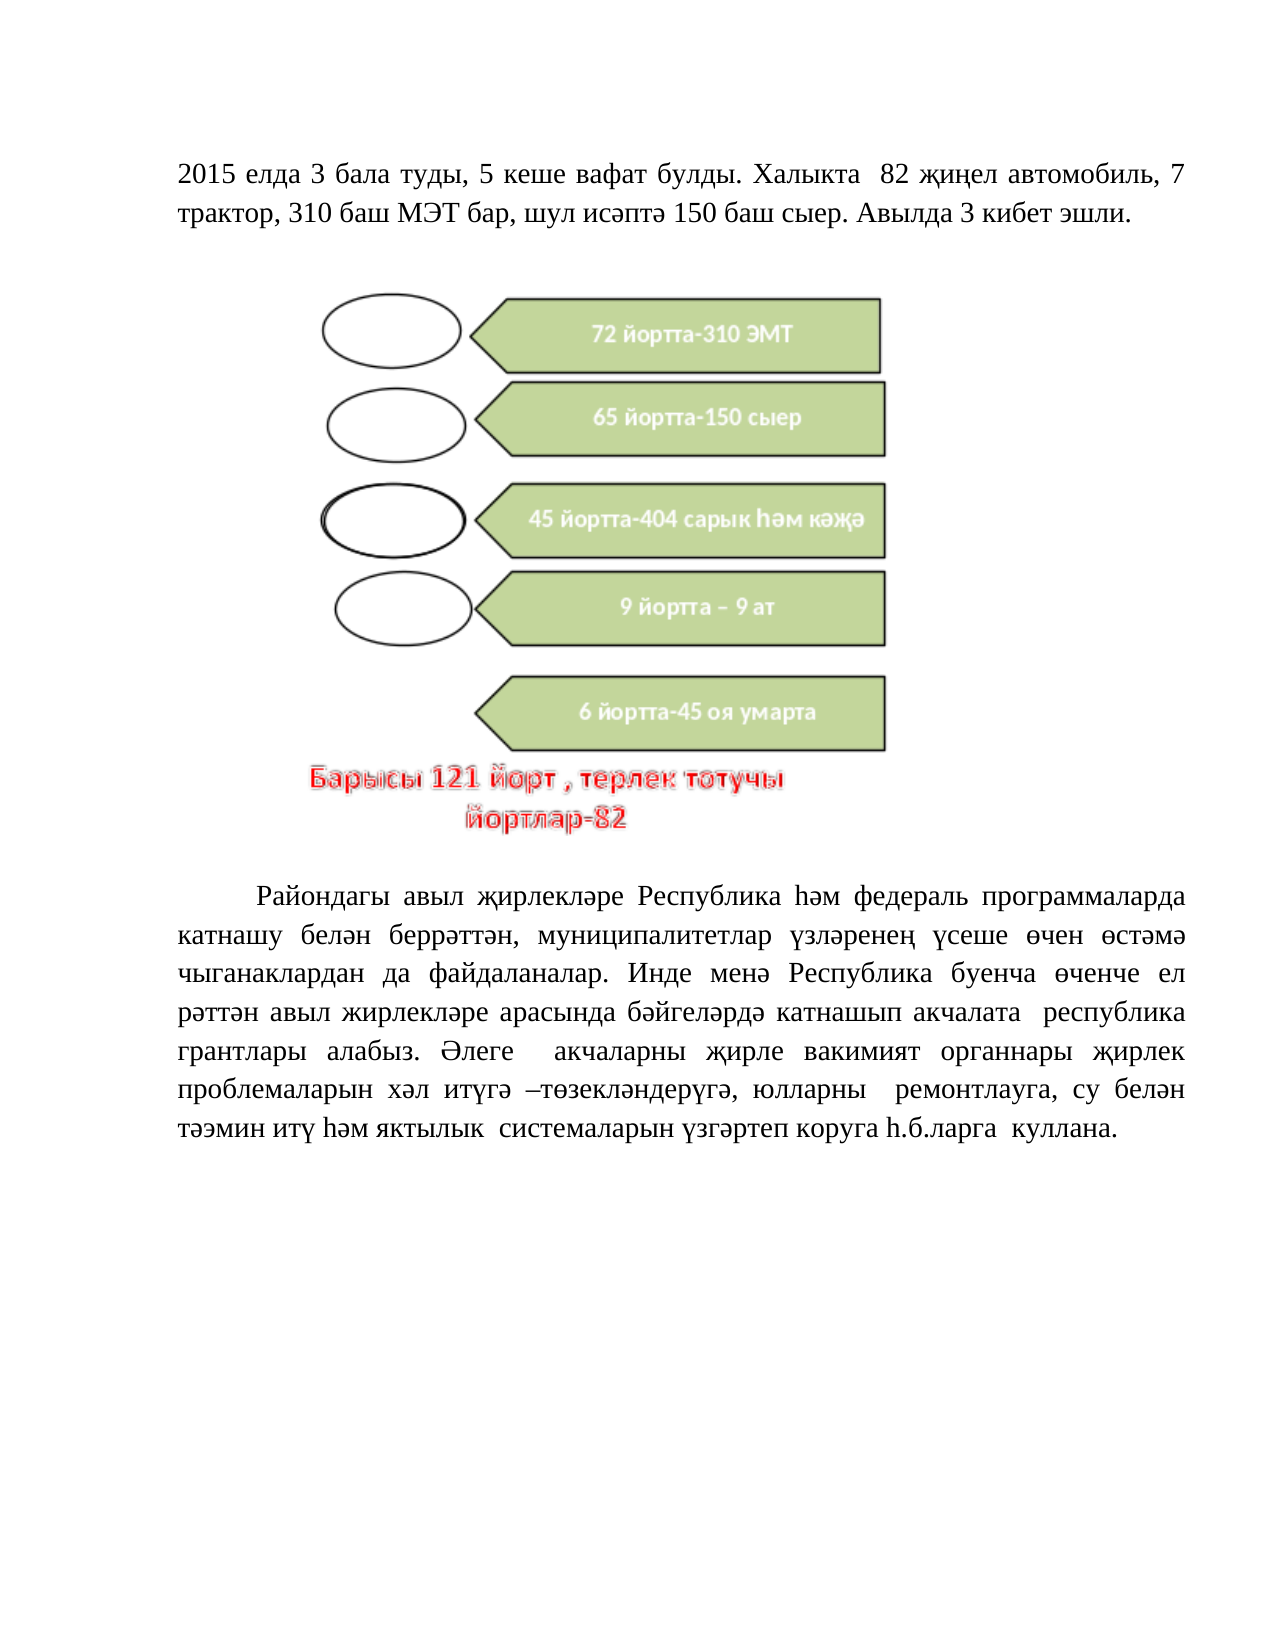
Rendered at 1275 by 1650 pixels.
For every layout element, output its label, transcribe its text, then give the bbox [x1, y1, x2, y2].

text 2015 елда 3 бала туды, 5 кеше вафат булды. Халыкта 82 җиңел автомобиль, 7 трактор, 310 баш МЭТ бар, шул исәптә 150 баш сыер. Авылда 3 кибет эшли. [177, 157, 1186, 229]
text Райондагы авыл җирлекләре Республика һәм федераль программаларда катнашу белән беррәттән, муниципалитетлар үзләренең үсеше өчен өстәмә чыганаклардан да файдаланалар. Инде менә Республика буенча өченче ел рәттән авыл жирлекләре арасында бәйгеләрдә катнашып акчалата республика грантлары алабыз. Әлеге акчаларны җирле вакимият органнары җирлек проблемаларын хәл итүгә –төзекләндерүгә, юлларны ремонтлауга, су белән тәэмин итү һәм яктылык системаларын үзгәртеп коруга һ.б.ларга куллана. [177, 878, 1186, 1143]
